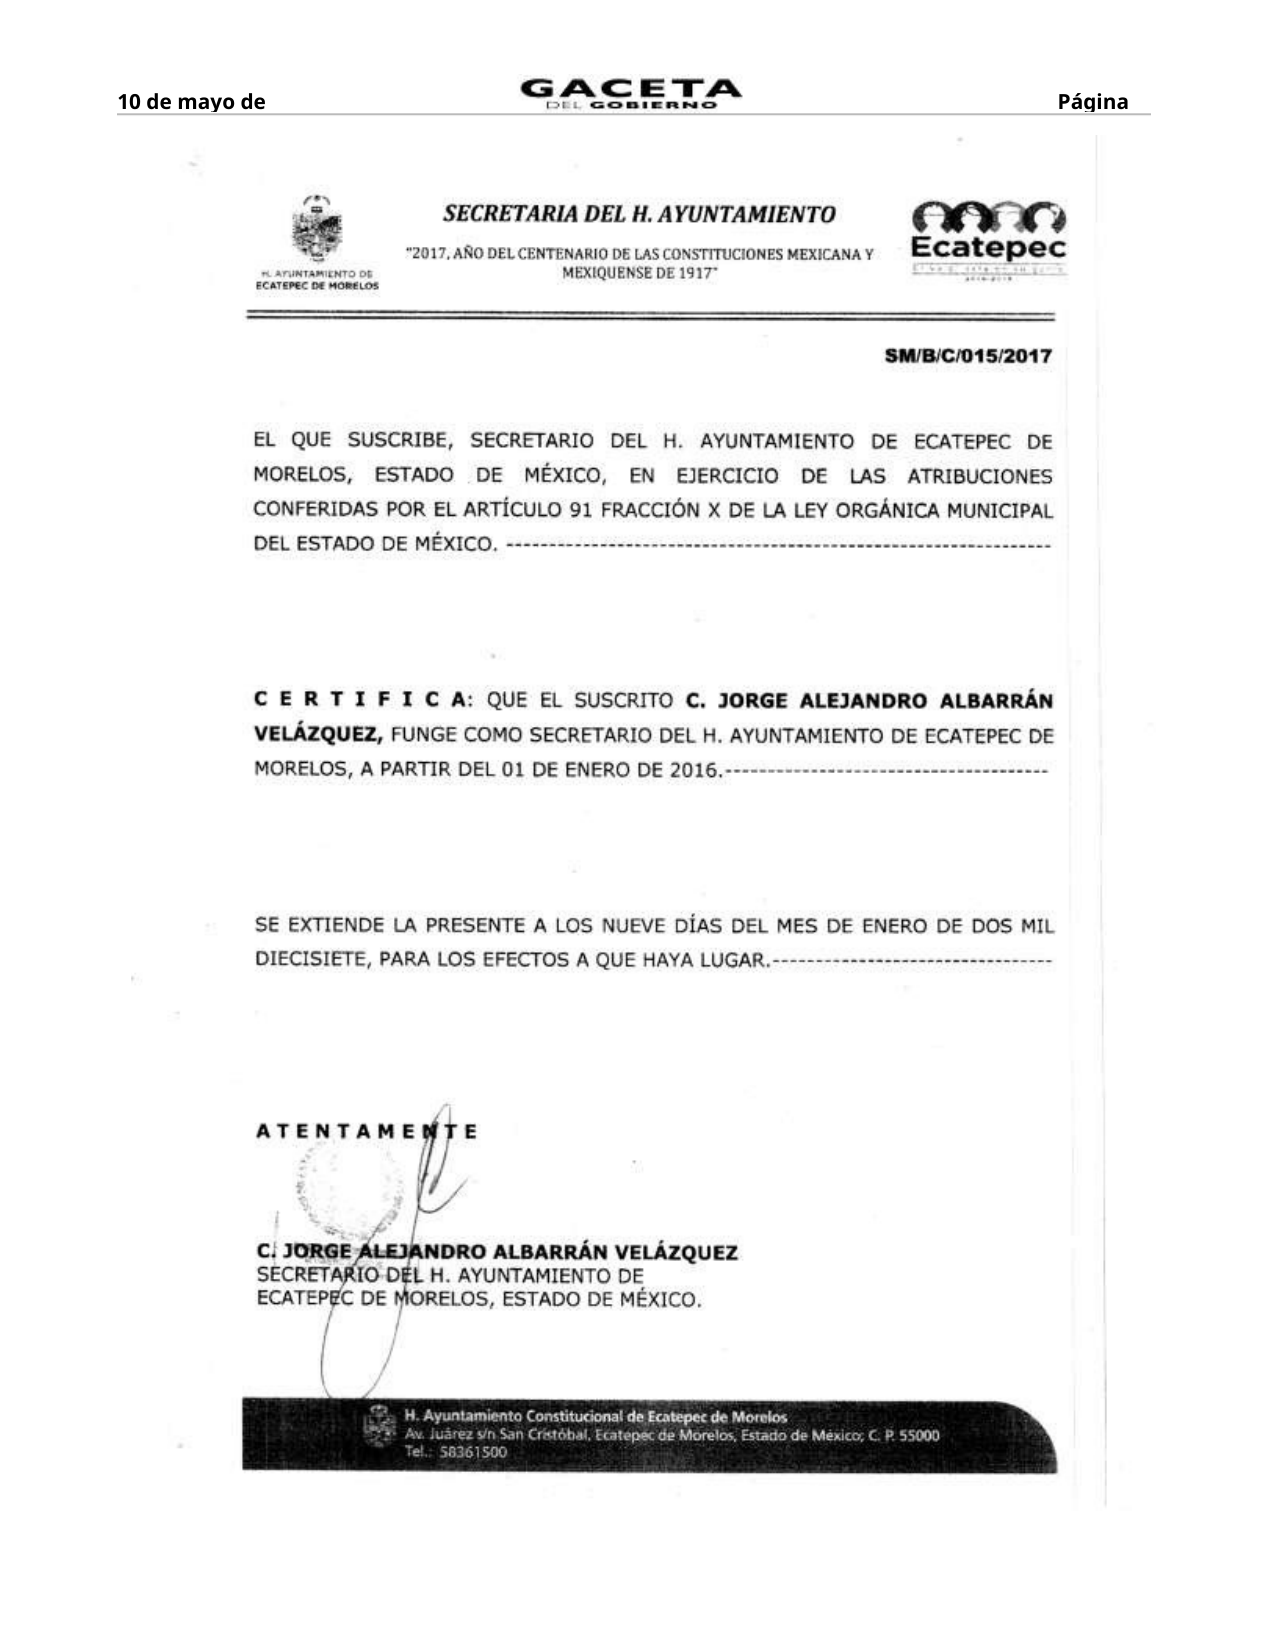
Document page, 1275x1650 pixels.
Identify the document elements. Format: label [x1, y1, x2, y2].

picture [117, 74, 1151, 117]
picture [131, 135, 1157, 1511]
